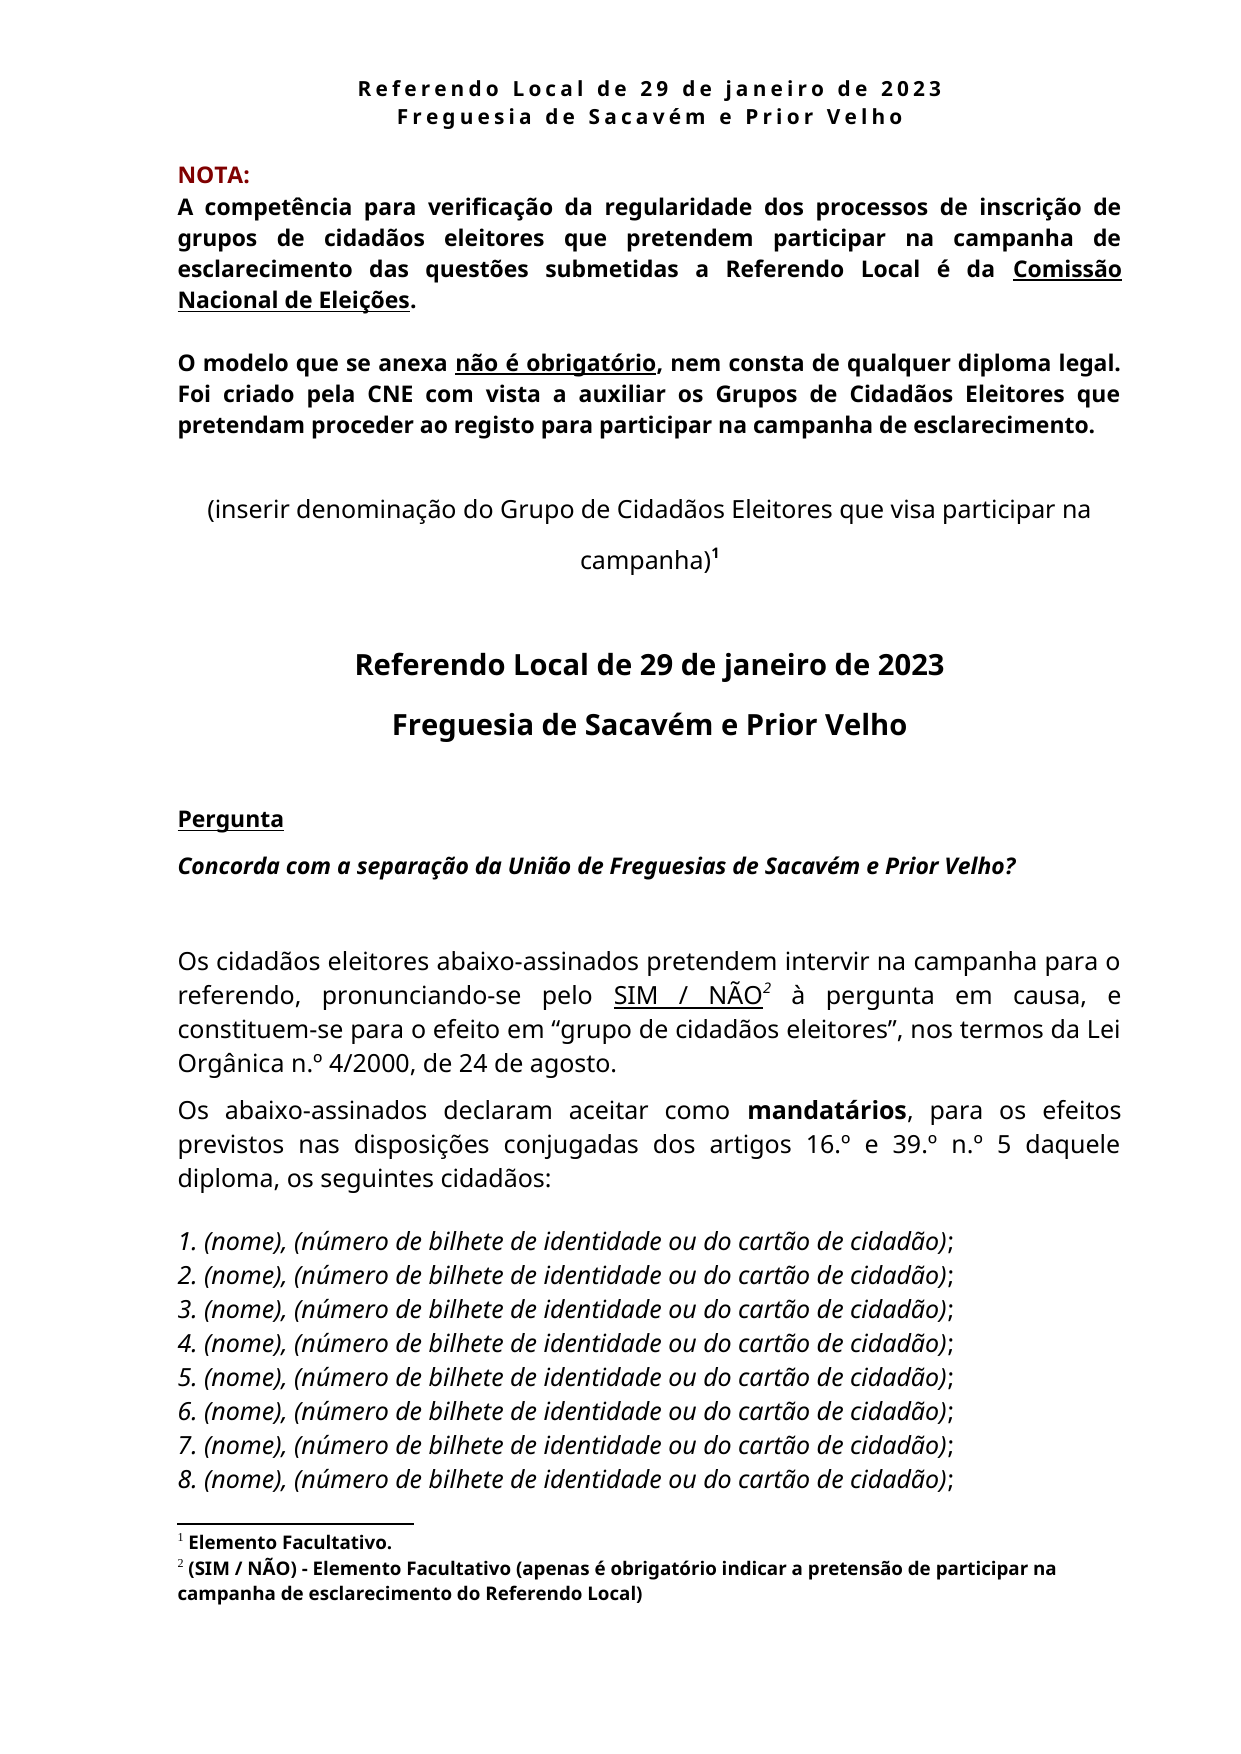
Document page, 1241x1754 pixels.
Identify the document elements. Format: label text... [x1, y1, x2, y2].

text (inserir denominação do Grupo de Cidadãos Eleitores que visa participar na campanha) [177, 491, 1122, 577]
text Os cidadãos eleitores abaixo-assinados pretendem intervir na campanha para o referendo, pronunciando-se pelo SIM / NÃO à pergunta em causa, e constituem-se para o efeito em “grupo de cidadãos eleitores”, nos termos da Lei Orgânica n.º 4/2000, de 24 de agosto. [177, 944, 1122, 1080]
text 4. (nome), (número de bilhete de identidade ou do cartão de cidadão); [177, 1326, 1122, 1360]
text Os abaixo-assinados declaram aceitar como mandatários, para os efeitos previstos nas disposições conjugadas dos artigos 16.º e 39.º n.º 5 daquele diploma, os seguintes cidadãos: [177, 1093, 1122, 1195]
subtitle NOTA: [177, 159, 1122, 190]
text 8. (nome), (número de bilhete de identidade ou do cartão de cidadão); [177, 1462, 1122, 1496]
text Concorda com a separação da União de Freguesias de Sacavém e Prior Velho? [177, 850, 1122, 881]
text 6. (nome), (número de bilhete de identidade ou do cartão de cidadão); [177, 1394, 1122, 1428]
text 3. (nome), (número de bilhete de identidade ou do cartão de cidadão); [177, 1292, 1122, 1326]
text 2. (nome), (número de bilhete de identidade ou do cartão de cidadão); [177, 1258, 1122, 1292]
text O modelo que se anexa não é obrigatório, nem consta de qualquer diploma legal. Foi criado pela CNE com vista a auxiliar os Grupos de Cidadãos Eleitores que pretendam proceder ao registo para participar na campanha de esclarecimento. [177, 347, 1122, 440]
text 1. (nome), (número de bilhete de identidade ou do cartão de cidadão); [177, 1223, 1122, 1258]
text A competência para verificação da regularidade dos processos de inscrição de grupos de cidadãos eleitores que pretendem participar na campanha de esclarecimento das questões submetidas a Referendo Local é da Comissão Nacional de Eleições. [177, 190, 1122, 315]
text Pergunta [177, 803, 1122, 834]
text 7. (nome), (número de bilhete de identidade ou do cartão de cidadão); [177, 1428, 1122, 1462]
text 5. (nome), (número de bilhete de identidade ou do cartão de cidadão); [177, 1360, 1122, 1394]
text Freguesia de Sacavém e Prior Velho [177, 704, 1122, 744]
text Referendo Local de 29 de janeiro de 2023 [177, 644, 1122, 684]
